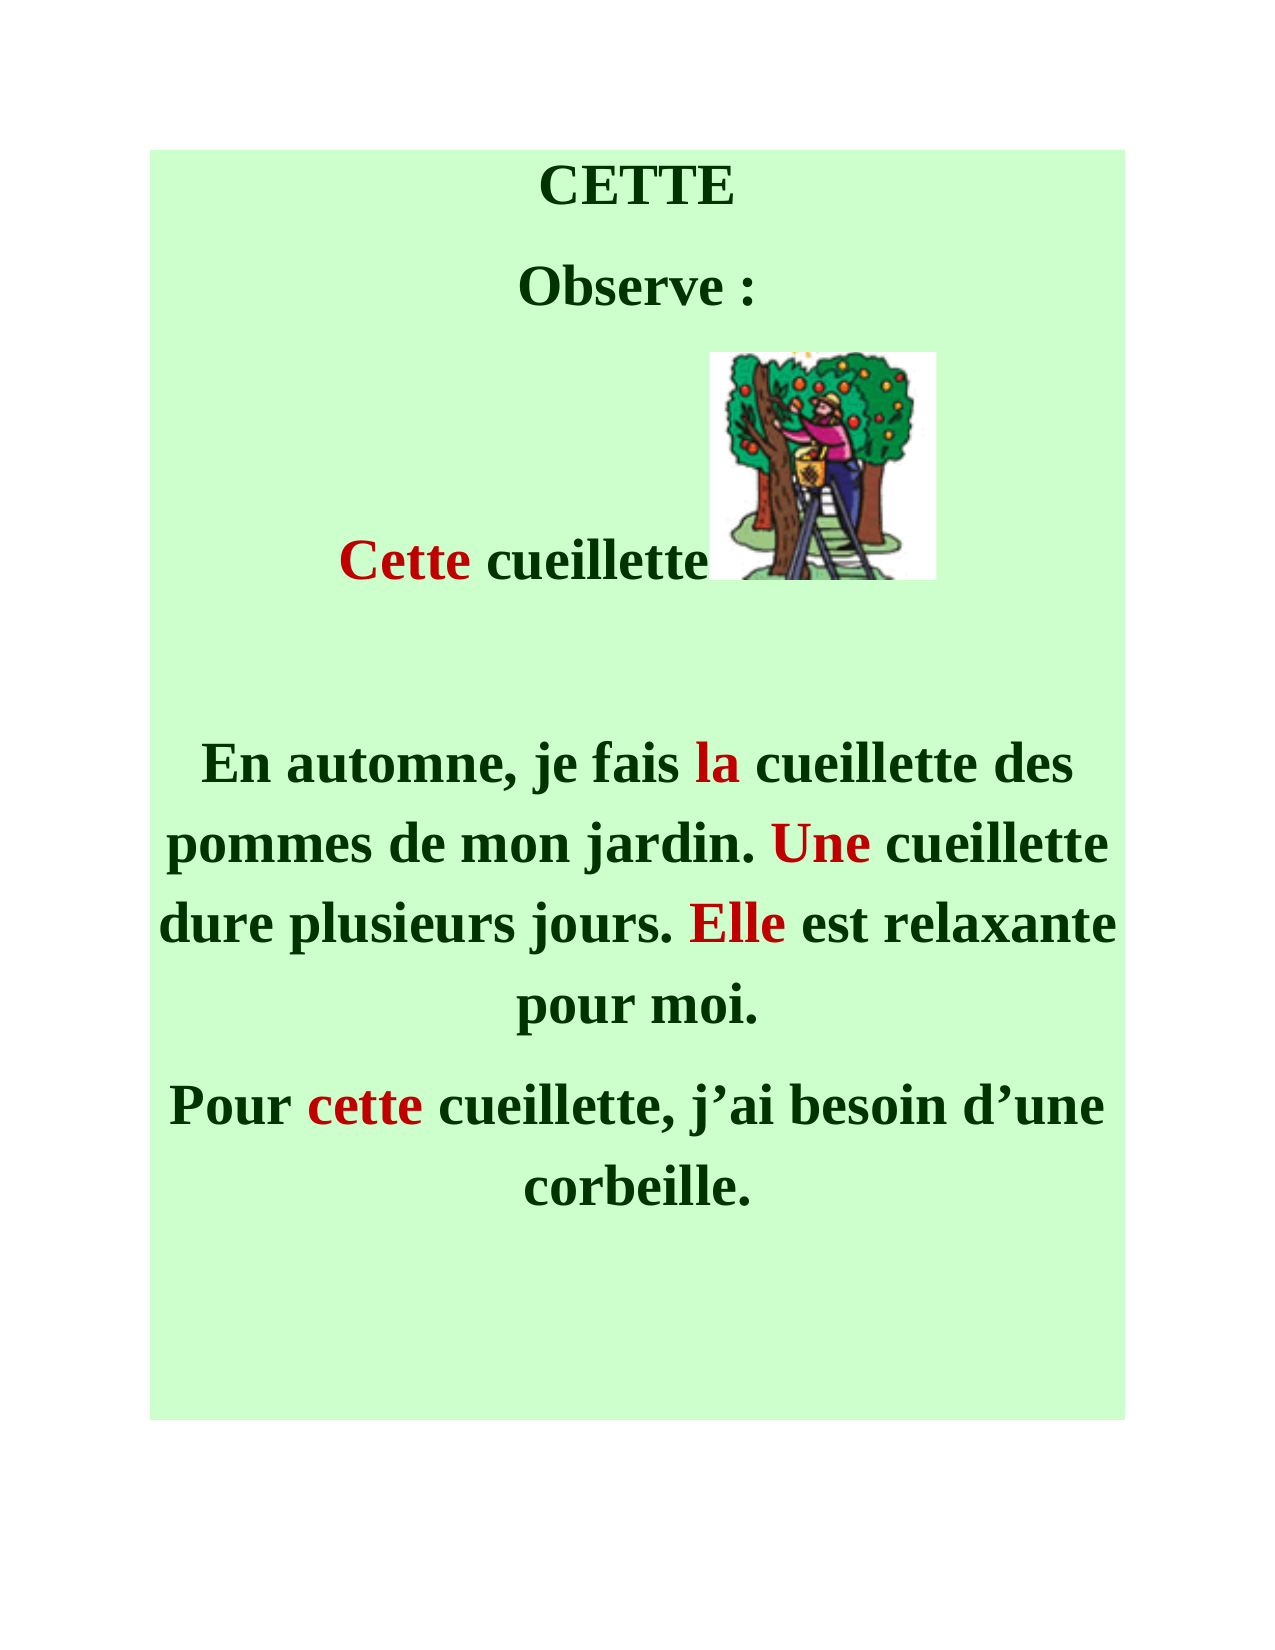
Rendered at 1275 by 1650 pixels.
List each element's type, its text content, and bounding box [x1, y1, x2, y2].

picture [709, 352, 937, 580]
text Pour cette cueillette, j’ai besoin d’une corbeille. [150, 1070, 1125, 1218]
text Cette cueillette [150, 352, 1125, 592]
text Observe : [150, 251, 1125, 318]
text CETTE [150, 150, 1125, 217]
text En automne, je fais la cueillette des pommes de mon jardin. Une cueillette dure plusieurs jours. Elle est relaxante pour moi. [150, 728, 1125, 1036]
